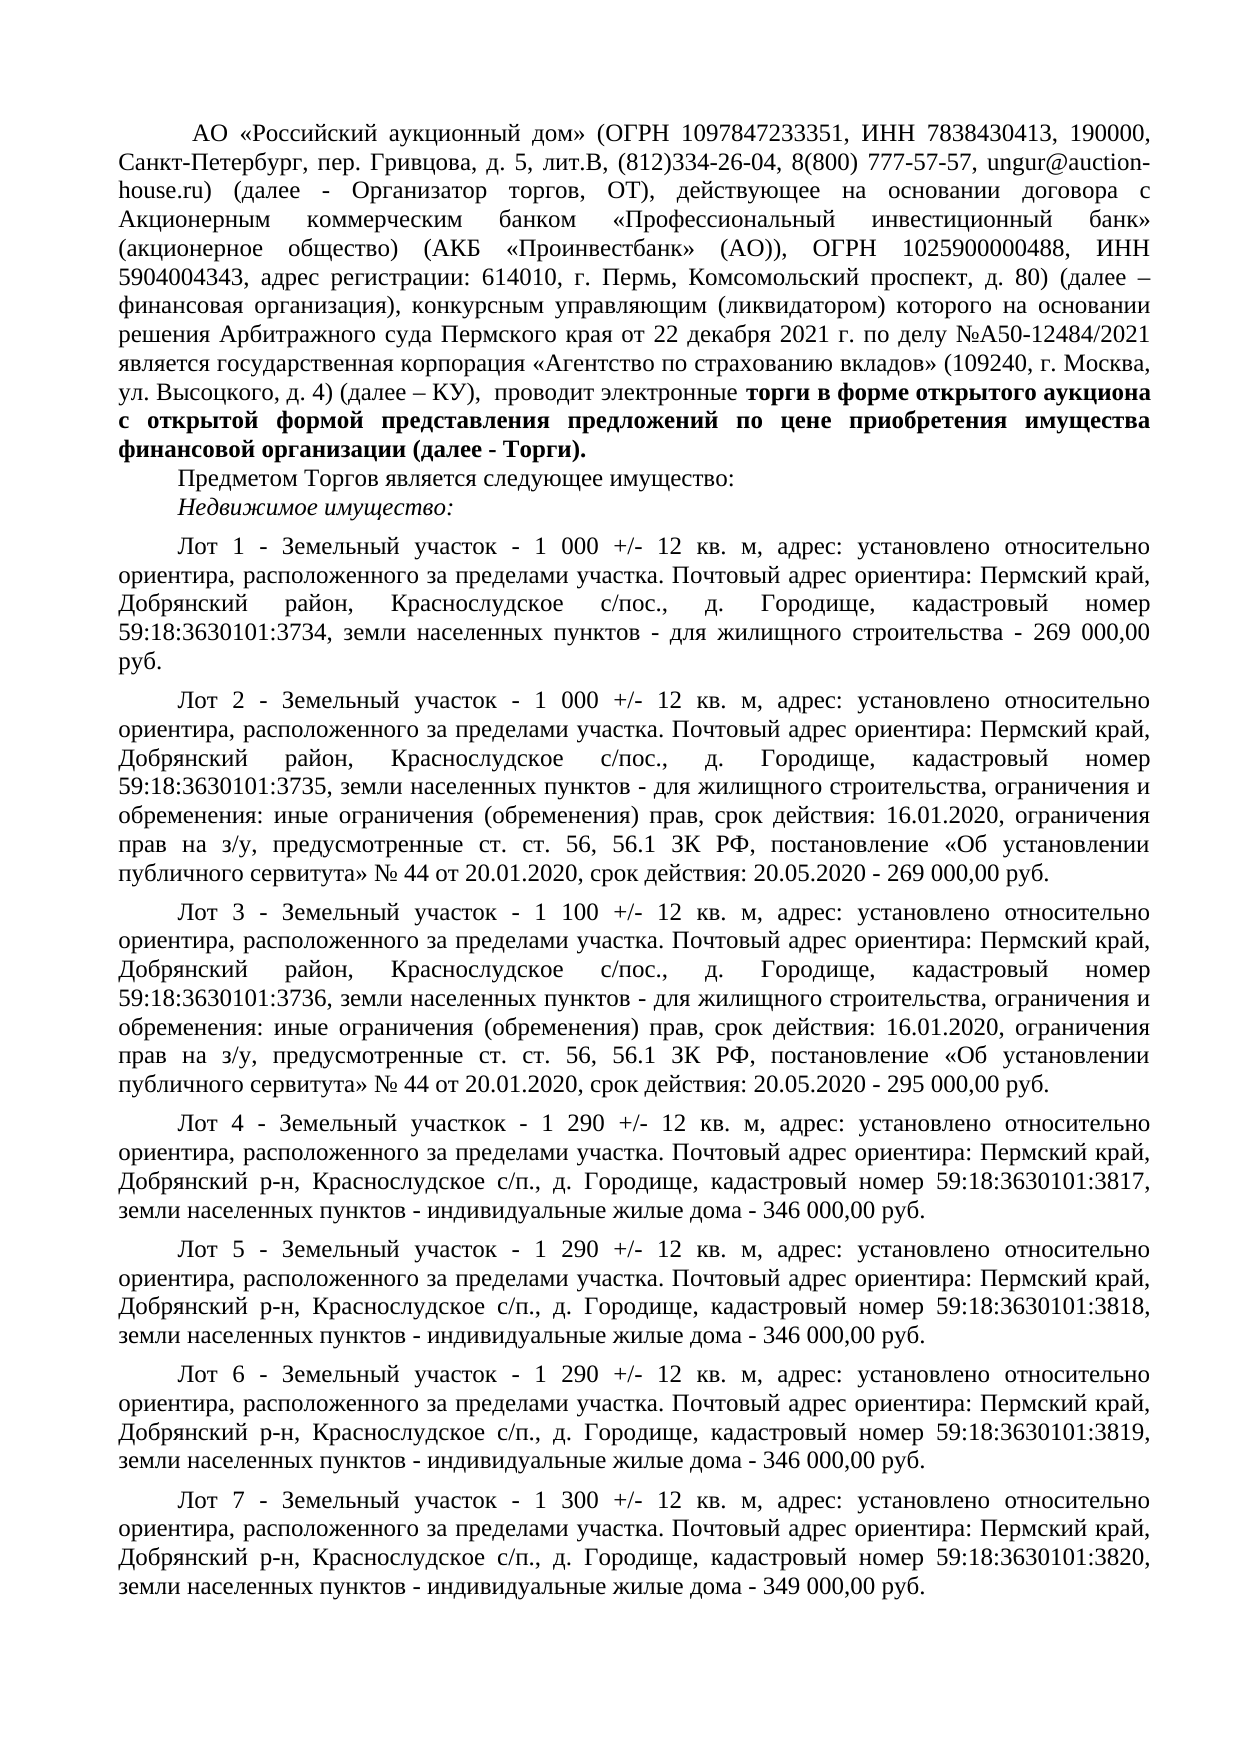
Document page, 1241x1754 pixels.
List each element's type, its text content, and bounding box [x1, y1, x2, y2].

text Лот 5 - Земельный участок - 1 290 +/- 12 кв. м, адрес: установлено относительно ориентира, расположенного за пределами участка. Почтовый адрес ориентира: Пермский край, Добрянский р-н, Краснослудское с/п., д. Городище, кадастровый номер 59:18:3630101:3818, земли населенных пунктов - индивидуальные жилые дома - 346 000,00 руб. [118, 1234, 1151, 1349]
text Лот 3 - Земельный участок - 1 100 +/- 12 кв. м, адрес: установлено относительно ориентира, расположенного за пределами участка. Почтовый адрес ориентира: Пермский край, Добрянский район, Краснослудское с/пос., д. Городище, кадастровый номер 59:18:3630101:3736, земли населенных пунктов - для жилищного строительства, ограничения и обременения: иные ограничения (обременения) прав, срок действия: 16.01.2020, ограничения прав на з/у, предусмотренные ст. ст. 56, 56.1 ЗК РФ, постановление «Об установлении публичного сервитута» № 44 от 20.01.2020, срок действия: 20.05.2020 - 295 000,00 руб. [118, 897, 1151, 1098]
text Лот 1 - Земельный участок - 1 000 +/- 12 кв. м, адрес: установлено относительно ориентира, расположенного за пределами участка. Почтовый адрес ориентира: Пермский край, Добрянский район, Краснослудское с/пос., д. Городище, кадастровый номер 59:18:3630101:3734, земли населенных пунктов - для жилищного строительства - 269 000,00 руб. [118, 531, 1151, 675]
text Предметом Торгов является следующее имущество: [118, 463, 1151, 492]
text АО «Российский аукционный дом» (ОГРН 1097847233351, ИНН 7838430413, 190000, Санкт-Петербург, пер. Гривцова, д. 5, лит.В, (812)334-26-04, 8(800) 777-57-57, ungur@auction-house.ru) (далее - Организатор торгов, ОТ), действующее на основании договора с Акционерным коммерческим банком «Профессиональный инвестиционный банк» (акционерное общество) (АКБ «Проинвестбанк» (АО)), ОГРН 1025900000488, ИНН 5904004343, адрес регистрации: 614010, г. Пермь, Комсомольский проспект, д. 80) (далее – финансовая организация), конкурсным управляющим (ликвидатором) которого на основании решения Арбитражного суда Пермского края от 22 декабря 2021 г. по делу №А50-12484/2021 является государственная корпорация «Агентство по страхованию вкладов» (109240, г. Москва, ул. Высоцкого, д. 4) (далее – КУ), проводит электронные торги в форме открытого аукциона с открытой формой представления предложений по цене приобретения имущества финансовой организации (далее - Торги). [118, 118, 1151, 463]
text Лот 7 - Земельный участок - 1 300 +/- 12 кв. м, адрес: установлено относительно ориентира, расположенного за пределами участка. Почтовый адрес ориентира: Пермский край, Добрянский р-н, Краснослудское с/п., д. Городище, кадастровый номер 59:18:3630101:3820, земли населенных пунктов - индивидуальные жилые дома - 349 000,00 руб. [118, 1485, 1151, 1600]
text Лот 4 - Земельный участкок - 1 290 +/- 12 кв. м, адрес: установлено относительно ориентира, расположенного за пределами участка. Почтовый адрес ориентира: Пермский край, Добрянский р-н, Краснослудское с/п., д. Городище, кадастровый номер 59:18:3630101:3817, земли населенных пунктов - индивидуальные жилые дома - 346 000,00 руб. [118, 1108, 1151, 1223]
text Недвижимое имущество: [118, 492, 1151, 521]
text Лот 6 - Земельный участок - 1 290 +/- 12 кв. м, адрес: установлено относительно ориентира, расположенного за пределами участка. Почтовый адрес ориентира: Пермский край, Добрянский р-н, Краснослудское с/п., д. Городище, кадастровый номер 59:18:3630101:3819, земли населенных пунктов - индивидуальные жилые дома - 346 000,00 руб. [118, 1359, 1151, 1474]
text Лот 2 - Земельный участок - 1 000 +/- 12 кв. м, адрес: установлено относительно ориентира, расположенного за пределами участка. Почтовый адрес ориентира: Пермский край, Добрянский район, Краснослудское с/пос., д. Городище, кадастровый номер 59:18:3630101:3735, земли населенных пунктов - для жилищного строительства, ограничения и обременения: иные ограничения (обременения) прав, срок действия: 16.01.2020, ограничения прав на з/у, предусмотренные ст. ст. 56, 56.1 ЗК РФ, постановление «Об установлении публичного сервитута» № 44 от 20.01.2020, срок действия: 20.05.2020 - 269 000,00 руб. [118, 685, 1151, 886]
